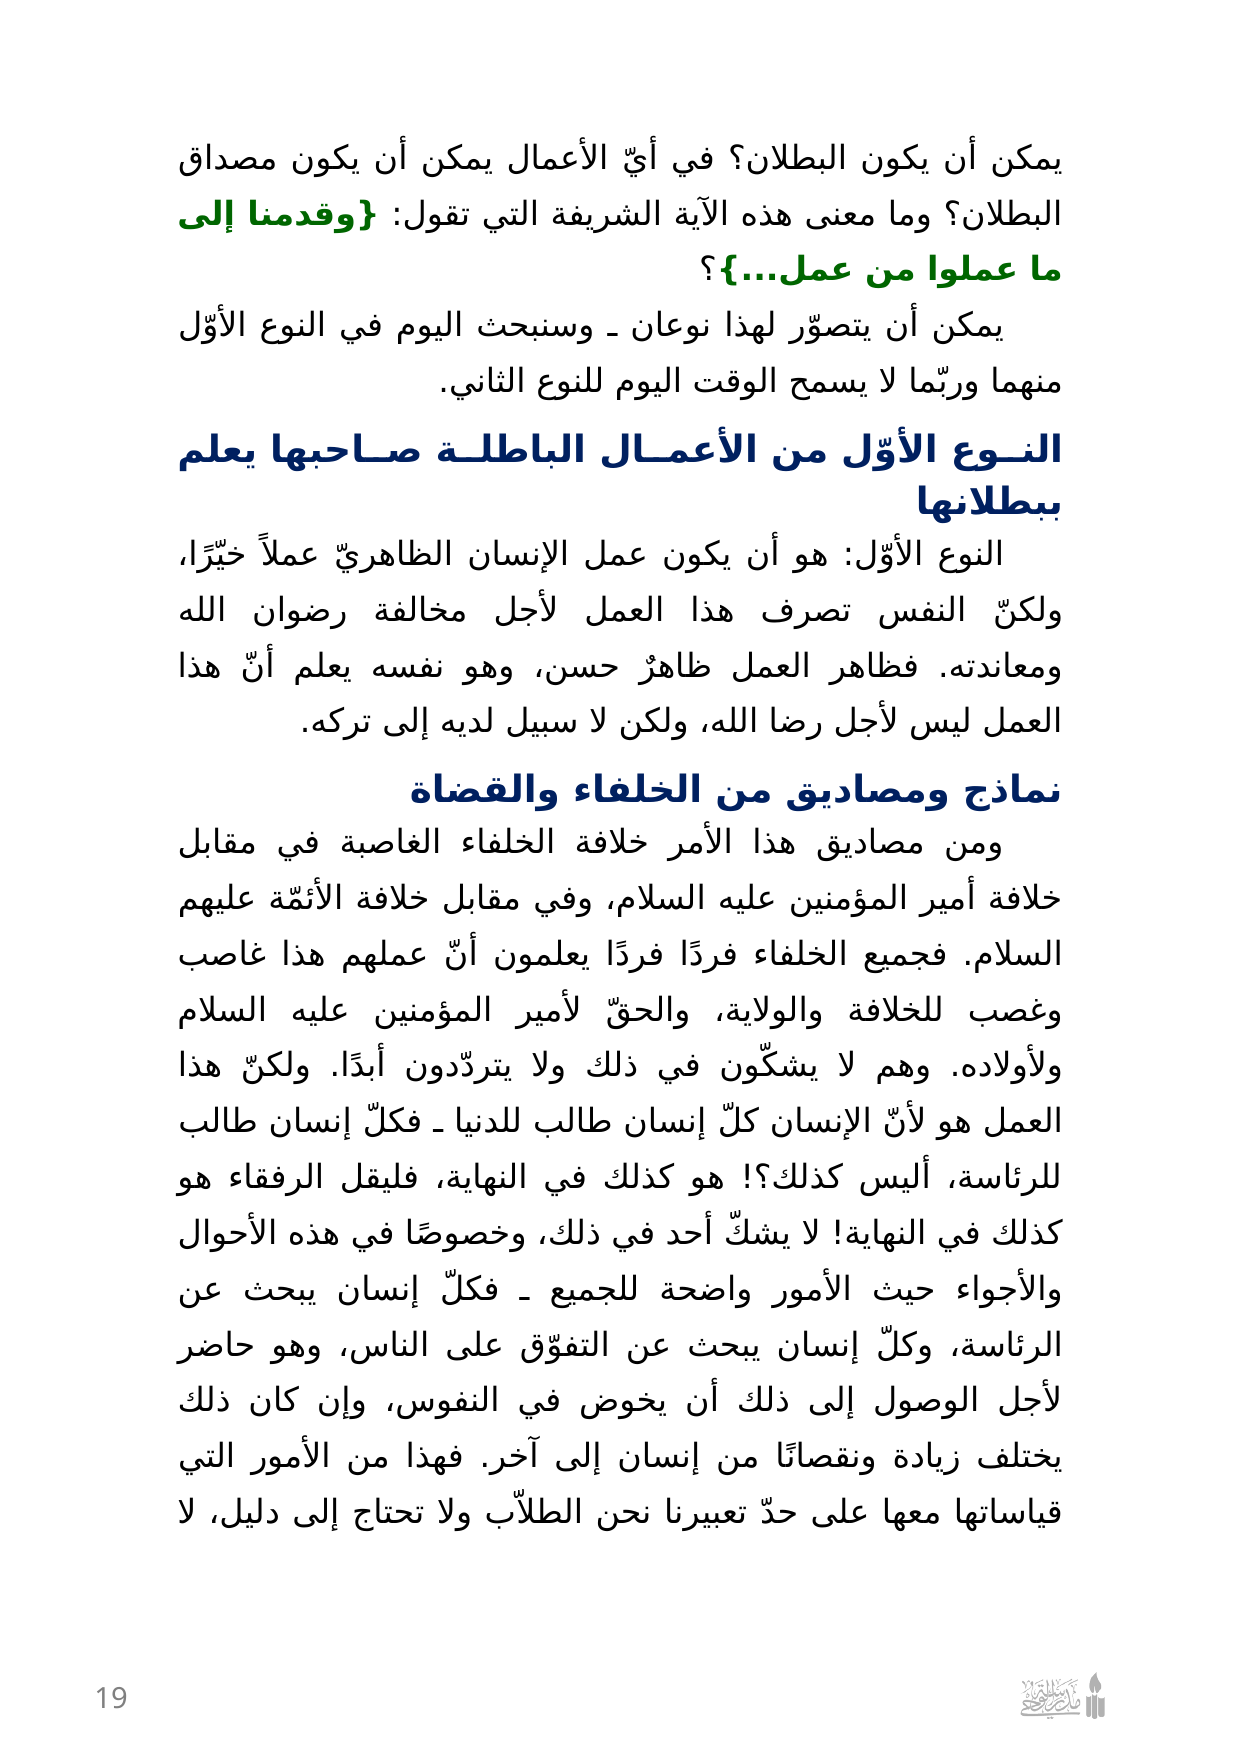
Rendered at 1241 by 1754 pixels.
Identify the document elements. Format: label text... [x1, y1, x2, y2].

text يمكن أن يتصوّر لهذا نوعان ـ وسنبحث اليوم في النوع الأوّل منهما وربّما لا يسمح الوقت اليوم للنوع الثاني. [177, 303, 1063, 415]
title نماذج ومصاديق من الخلفاء والقضاة [177, 768, 1063, 812]
text النوع الأوّل: هو أن يكون عمل الإنسان الظاهريّ عملاً خيّرًا، ولكنّ النفس تصرف هذا العمل لأجل مخالفة رضوان الله ومعاندته. فظاهر العمل ظاهرٌ حسن، وهو نفسه يعلم أنّ هذا العمل ليس لأجل رضا الله، ولكن لا سبيل لديه إلى تركه. [177, 532, 1063, 755]
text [177, 136, 1063, 303]
picture [1020, 1672, 1105, 1719]
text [177, 820, 1063, 1546]
title النوع الأوّل من الأعمال الباطلة صاحبها يعلم ببطلانها [177, 427, 1063, 523]
